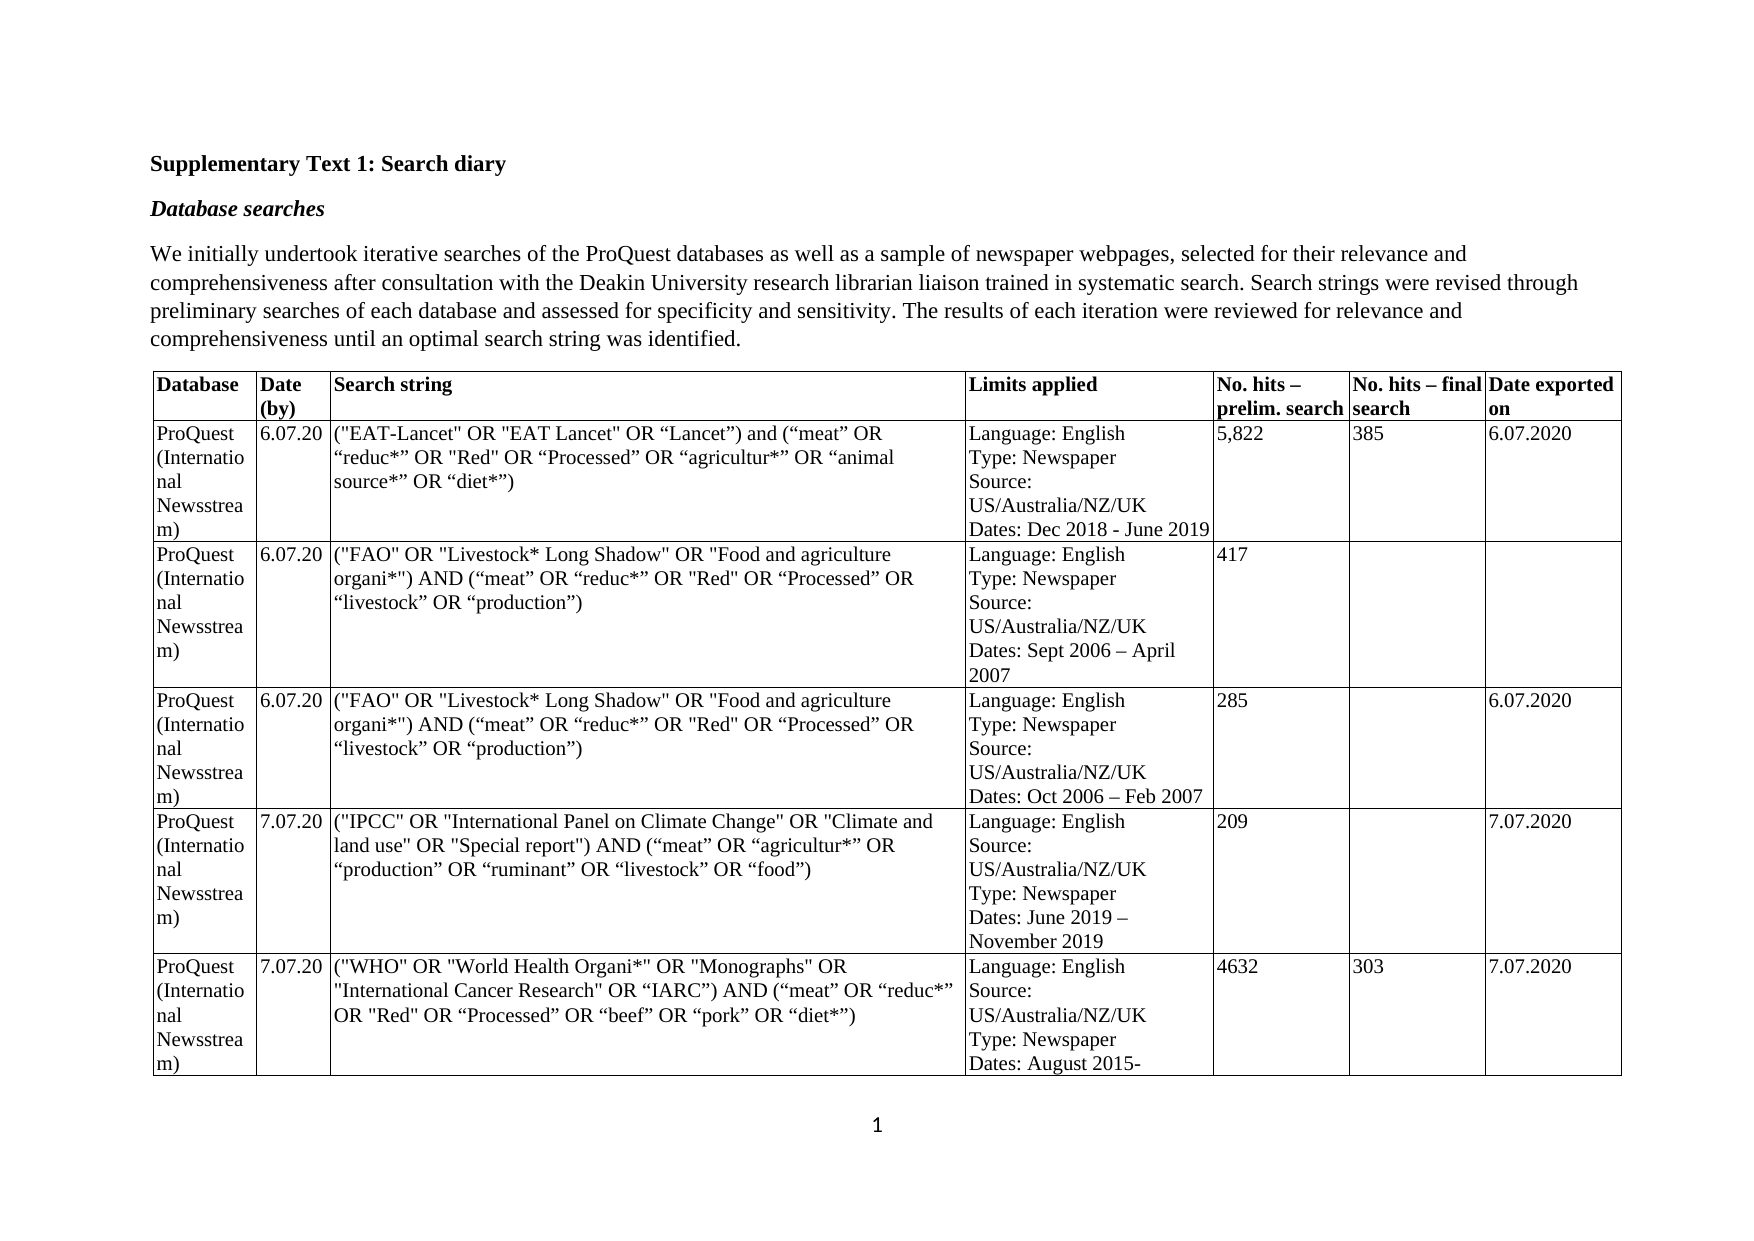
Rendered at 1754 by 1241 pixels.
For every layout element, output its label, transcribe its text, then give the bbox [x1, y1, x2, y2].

table_cell Language: English Source: US/Australia/NZ/UK Type: Newspaper Dates: June 2019 – November 2019 [966, 809, 1213, 953]
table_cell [966, 954, 1213, 1075]
table_header Date (by) [257, 372, 330, 420]
table_cell ("FAO" OR "Livestock* Long Shadow" OR "Food and agriculture organi*") AND (“meat” OR “reduc*” OR "Red" OR “Processed” OR “livestock” OR “production”) [331, 542, 965, 687]
table_cell Language: English Type: Newspaper Source: US/Australia/NZ/UK Dates: Dec 2018 - June 2019 [966, 421, 1213, 541]
table_cell ProQuest (International Newsstream) [154, 809, 256, 953]
table_cell Language: English Type: Newspaper Source: US/Australia/NZ/UK Dates: Sept 2006 – April 2007 [966, 542, 1213, 687]
table_cell 7.07.20 [257, 954, 330, 1075]
table_cell [1350, 542, 1485, 687]
table_cell ProQuest (International Newsstream) [154, 542, 256, 687]
table_cell 6.07.2020 [1486, 688, 1621, 808]
table_header Database [154, 372, 256, 420]
text Database searches [150, 195, 1604, 221]
table_cell [1350, 688, 1485, 808]
table_header Limits applied [966, 372, 1213, 420]
text Supplementary Text 1: Search diary [150, 150, 1604, 176]
table_header No. hits – prelim. search [1214, 372, 1349, 420]
table_cell ("EAT-Lancet" OR "EAT Lancet" OR “Lancet”) and (“meat” OR “reduc*” OR "Red" OR “Processed” OR “agricultur*” OR “animal source*” OR “diet*”) [331, 421, 965, 541]
table_cell ProQuest (International Newsstream) [154, 421, 256, 541]
table_cell 417 [1214, 542, 1349, 687]
table_cell 6.07.2020 [1486, 421, 1621, 541]
text We initially undertook iterative searches of the ProQuest databases as well as a sample of newspaper webpages, selected for their relevance and comprehensiveness after consultation with the Deakin University research librarian liaison trained in systematic search. Search strings were revised through preliminary searches of each database and assessed for specificity and sensitivity. The results of each iteration were reviewed for relevance and comprehensiveness until an optimal search string was identified. [150, 240, 1604, 352]
table_cell ("IPCC" OR "International Panel on Climate Change" OR "Climate and land use" OR "Special report") AND (“meat” OR “agricultur*” OR “production” OR “ruminant” OR “livestock” OR “food”) [331, 809, 965, 953]
table_cell 7.07.2020 [1486, 954, 1621, 1075]
table_cell 385 [1350, 421, 1485, 541]
table_header Date exported on [1486, 372, 1621, 420]
table_cell [1486, 542, 1621, 687]
table_cell [1350, 809, 1485, 953]
table_cell ("FAO" OR "Livestock* Long Shadow" OR "Food and agriculture organi*") AND (“meat” OR “reduc*” OR "Red" OR “Processed” OR “livestock” OR “production”) [331, 688, 965, 808]
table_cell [331, 954, 965, 1075]
table_cell 303 [1350, 954, 1485, 1075]
table_header No. hits – final search [1350, 372, 1485, 420]
table_cell 6.07.20 [257, 421, 330, 541]
table_cell 5,822 [1214, 421, 1349, 541]
table_cell 7.07.20 [257, 809, 330, 953]
table_cell 285 [1214, 688, 1349, 808]
table_cell Language: English Type: Newspaper Source: US/Australia/NZ/UK Dates: Oct 2006 – Feb 2007 [966, 688, 1213, 808]
table_cell ProQuest (International Newsstream) [154, 688, 256, 808]
table_cell 6.07.20 [257, 542, 330, 687]
table_cell 209 [1214, 809, 1349, 953]
table_cell 6.07.20 [257, 688, 330, 808]
table_cell 4632 [1214, 954, 1349, 1075]
table_cell 7.07.2020 [1486, 809, 1621, 953]
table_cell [154, 954, 256, 1075]
table_header Search string [331, 372, 965, 420]
